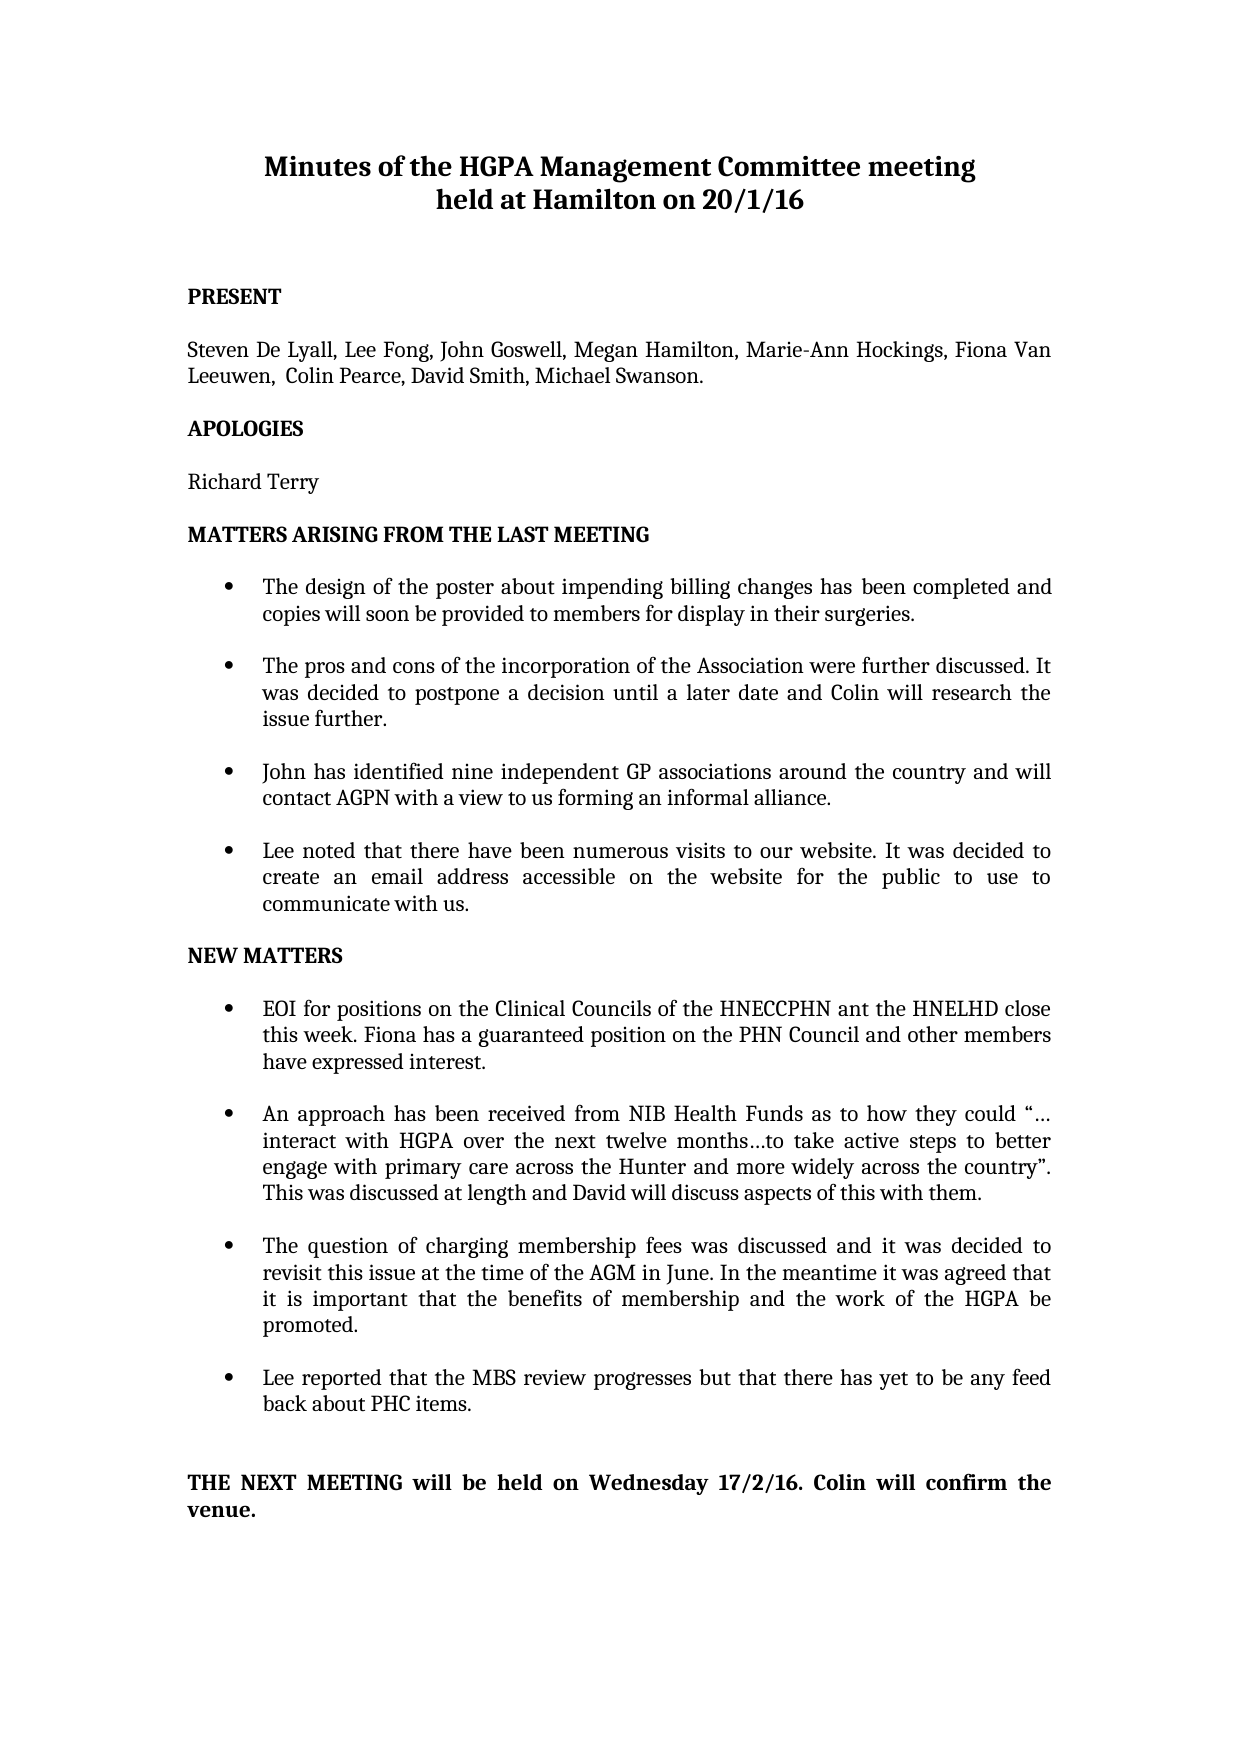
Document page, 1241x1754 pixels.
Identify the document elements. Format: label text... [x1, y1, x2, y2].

text NEW MATTERS [187, 943, 1053, 969]
text APOLOGIES [187, 416, 1053, 442]
list John has identified nine independent GP associations around the country and will contact AGPN with a view to us forming an informal alliance. [225, 758, 1053, 811]
list The pros and cons of the incorporation of the Association were further discussed. It was decided to postpone a decision until a later date and Colin will research the issue further. [225, 653, 1053, 732]
list Lee reported that the MBS review progresses but that there has yet to be any feed back about PHC items. [225, 1365, 1053, 1417]
text Minutes of the HGPA Management Committee meeting [187, 150, 1053, 183]
list Lee noted that there have been numerous visits to our website. It was decided to create an email address accessible on the website for the public to use to communicate with us. [225, 838, 1053, 917]
list The design of the poster about impending billing changes has been completed and copies will soon be provided to members for display in their surgeries. [225, 574, 1053, 627]
text held at Hamilton on 20/1/16 [187, 183, 1053, 217]
list The question of charging membership fees was discussed and it was decided to revisit this issue at the time of the AGM in June. In the meantime it was agreed that it is important that the benefits of membership and the work of the HGPA be promoted. [225, 1233, 1053, 1338]
text THE NEXT MEETING will be held on Wednesday 17/2/16. Colin will confirm the venue. [187, 1470, 1053, 1523]
text MATTERS ARISING FROM THE LAST MEETING [187, 521, 1053, 548]
list An approach has been received from NIB Health Funds as to how they could “…interact with HGPA over the next twelve months…to take active steps to better engage with primary care across the Hunter and more widely across the country”. This was discussed at length and David will discuss aspects of this with them. [225, 1101, 1053, 1207]
list EOI for positions on the Clinical Councils of the HNECCPHN ant the HNELHD close this week. Fiona has a guaranteed position on the PHN Council and other members have expressed interest. [225, 996, 1053, 1075]
text Steven De Lyall, Lee Fong, John Goswell, Megan Hamilton, Marie-Ann Hockings, Fiona Van Leeuwen, Colin Pearce, David Smith, Michael Swanson. [187, 337, 1053, 389]
text PRESENT [187, 284, 1053, 311]
text Richard Terry [187, 469, 1053, 495]
